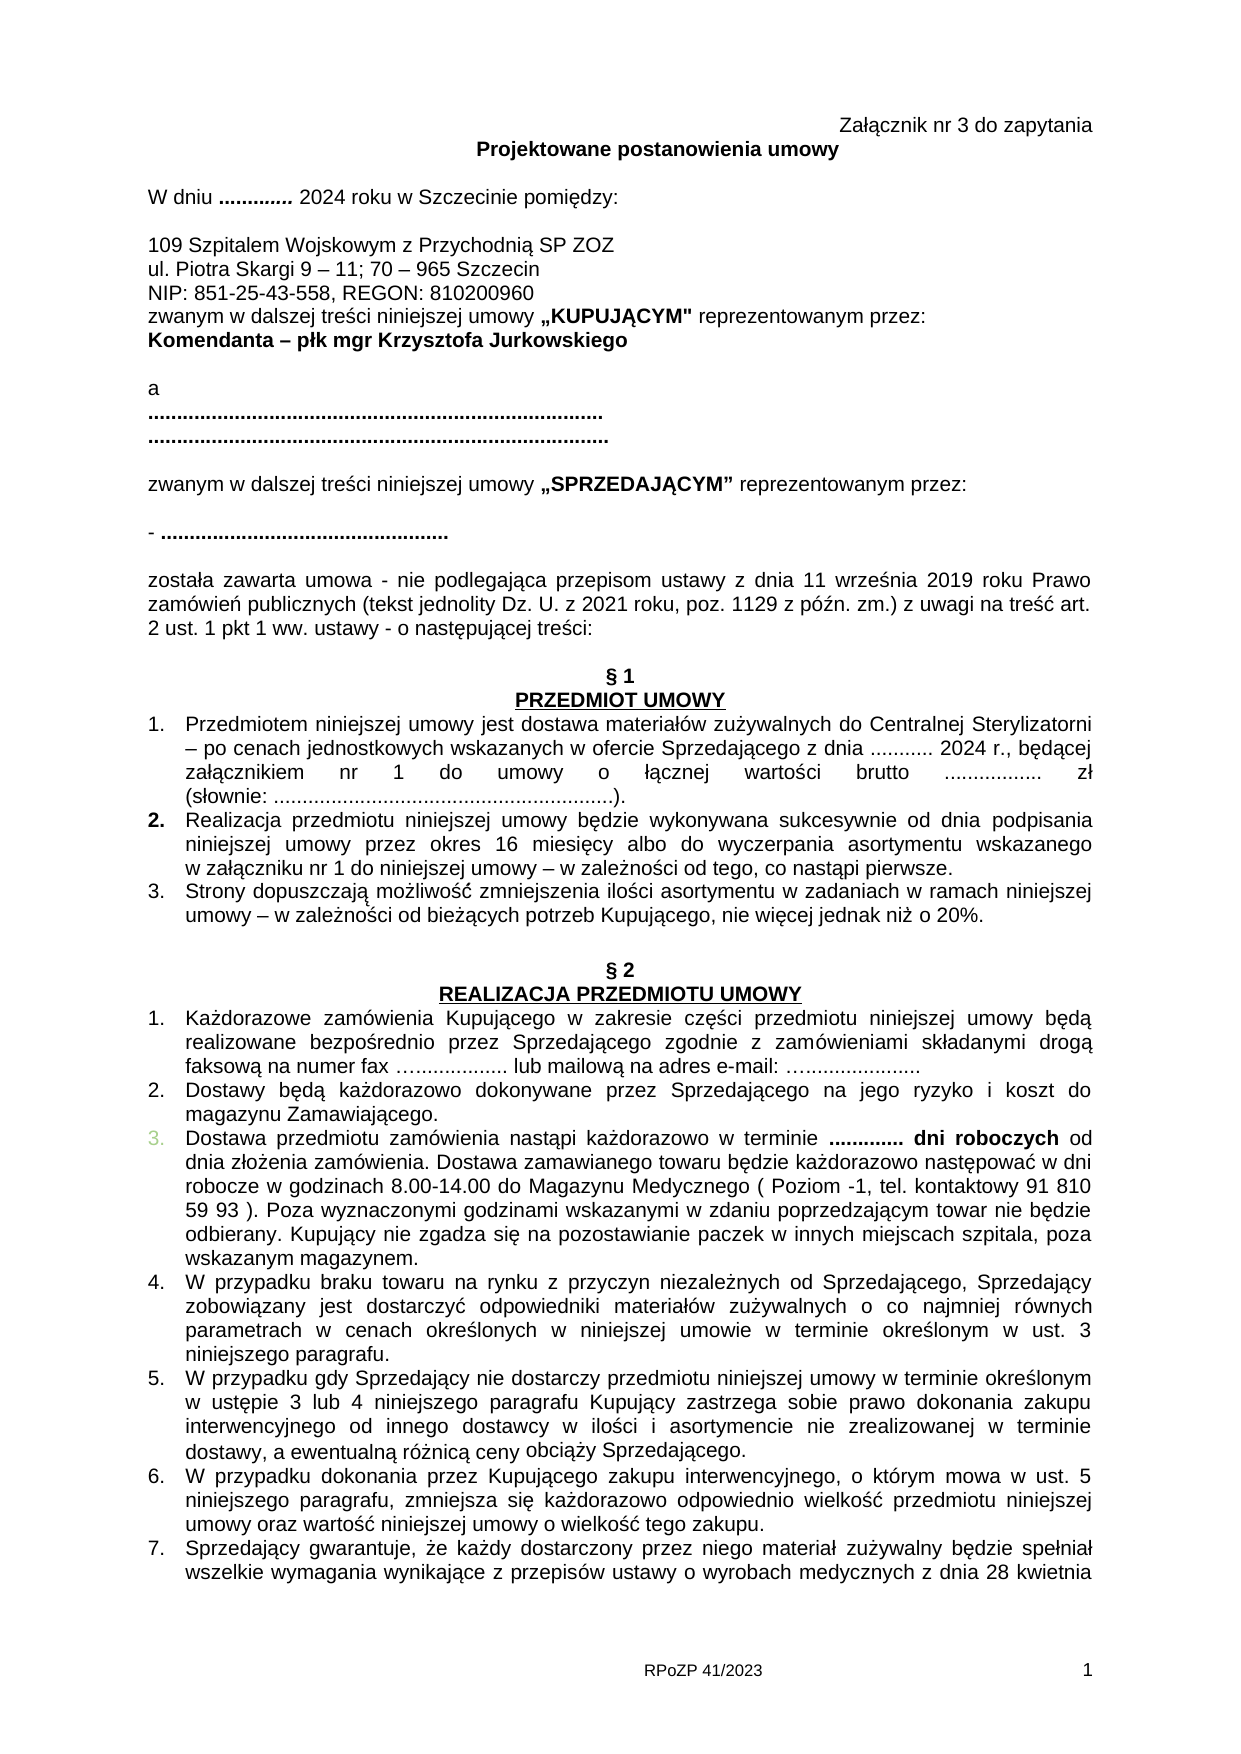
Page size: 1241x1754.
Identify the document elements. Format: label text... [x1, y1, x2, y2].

text ............................................................................... [148, 400, 1093, 424]
text zwanym w dalszej treści niniejszej umowy „SPRZEDAJĄCYM” reprezentowanym przez: [148, 472, 1093, 496]
text zwanym w dalszej treści niniejszej umowy „KUPUJĄCYM" reprezentowanym przez: [148, 304, 1093, 328]
text NIP: 851-25-43-558, REGON: 810200960 [148, 280, 1093, 304]
text § 1 [148, 664, 1093, 688]
text Załącznik nr 3 do zapytania [148, 113, 1093, 137]
text została zawarta umowa - nie podlegająca przepisom ustawy z dnia 11 września 2019 roku Prawo zamówień publicznych (tekst jednolity Dz. U. z 2021 roku, poz. 1129 z późn. zm.) z uwagi na treść art. 2 ust. 1 pkt 1 ww. ustawy - o następującej treści: [148, 568, 1093, 640]
list W przypadku braku towaru na rynku z przyczyn niezależnych od Sprzedającego, Sprzedający zobowiązany jest dostarczyć odpowiedniki materiałów zużywalnych o co najmniej równych parametrach w cenach określonych w niniejszej umowie w terminie określonym w ust. 3 niniejszego paragrafu. [148, 1270, 1093, 1366]
list Dostawa przedmiotu zamówienia nastąpi każdorazowo w terminie ............. dni roboczych od dnia złożenia zamówienia. Dostawa zamawianego towaru będzie każdorazowo następować w dni robocze w godzinach 8.00-14.00 do Magazynu Medycznego ( Poziom -1, tel. kontaktowy 91 810 59 93 ). Poza wyznaczonymi godzinami wskazanymi w zdaniu poprzedzającym towar nie będzie odbierany. Kupujący nie zgadza się na pozostawianie paczek w innych miejscach szpitala, poza wskazanym magazynem. [148, 1126, 1093, 1270]
text Projektowane postanowienia umowy [148, 137, 1093, 161]
list W przypadku gdy Sprzedający nie dostarczy przedmiotu niniejszej umowy w terminie określonym w ustępie 3 lub 4 niniejszego paragrafu Kupujący zastrzega sobie prawo dokonania zakupu interwencyjnego od innego dostawcy w ilości i asortymencie nie zrealizowanej w terminie dostawy, a ewentualną różnicą ceny obciąży Sprzedającego. [148, 1366, 1093, 1464]
list Realizacja przedmiotu niniejszej umowy będzie wykonywana sukcesywnie od dnia podpisania niniejszej umowy przez okres 16 miesięcy albo do wyczerpania asortymentu wskazanego w załączniku nr 1 do niniejszej umowy – w zależności od tego, co nastąpi pierwsze. [148, 807, 1093, 879]
list Strony dopuszczają̨ możliwość́ zmniejszenia ilości asortymentu w zadaniach w ramach niniejszej umowy – w zależności od bieżących potrzeb Kupującego, nie więcej jednak niż̇ o 20%. [148, 879, 1093, 927]
list Dostawy będą każdorazowo dokonywane przez Sprzedającego na jego ryzyko i koszt do magazynu Zamawiającego. [148, 1078, 1093, 1126]
text - .................................................. [148, 520, 1093, 544]
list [148, 1536, 1093, 1584]
text a [148, 376, 1093, 400]
list Przedmiotem niniejszej umowy jest dostawa materiałów zużywalnych do Centralnej Sterylizatorni – po cenach jednostkowych wskazanych w ofercie Sprzedającego z dnia ........... 2024 r., będącej załącznikiem nr 1 do umowy o łącznej wartości brutto ................. zł (słownie: ...........................................................). [148, 712, 1093, 807]
text Komendanta – płk mgr Krzysztofa Jurkowskiego [148, 328, 1093, 352]
text ul. Piotra Skargi 9 – 11; 70 – 965 Szczecin [148, 256, 1093, 280]
text 109 Szpitalem Wojskowym z Przychodnią SP ZOZ [148, 232, 1093, 256]
text REALIZACJA PRZEDMIOTU UMOWY [148, 982, 1093, 1006]
list W przypadku dokonania przez Kupującego zakupu interwencyjnego, o którym mowa w ust. 5 niniejszego paragrafu, zmniejsza się każdorazowo odpowiednio wielkość przedmiotu niniejszej umowy oraz wartość niniejszej umowy o wielkość tego zakupu. [148, 1464, 1093, 1536]
text § 2 [148, 958, 1093, 982]
text W dniu ............. 2024 roku w Szczecinie pomiędzy: [148, 184, 1078, 208]
text ................................................................................ [148, 424, 1093, 448]
list Każdorazowe zamówienia Kupującego w zakresie części przedmiotu niniejszej umowy będą realizowane bezpośrednio przez Sprzedającego zgodnie z zamówieniami składanymi drogą faksową na numer fax …................ lub mailową na adres e-mail: ….................... [148, 1006, 1093, 1078]
subtitle PRZEDMIOT UMOWY [148, 688, 1093, 712]
